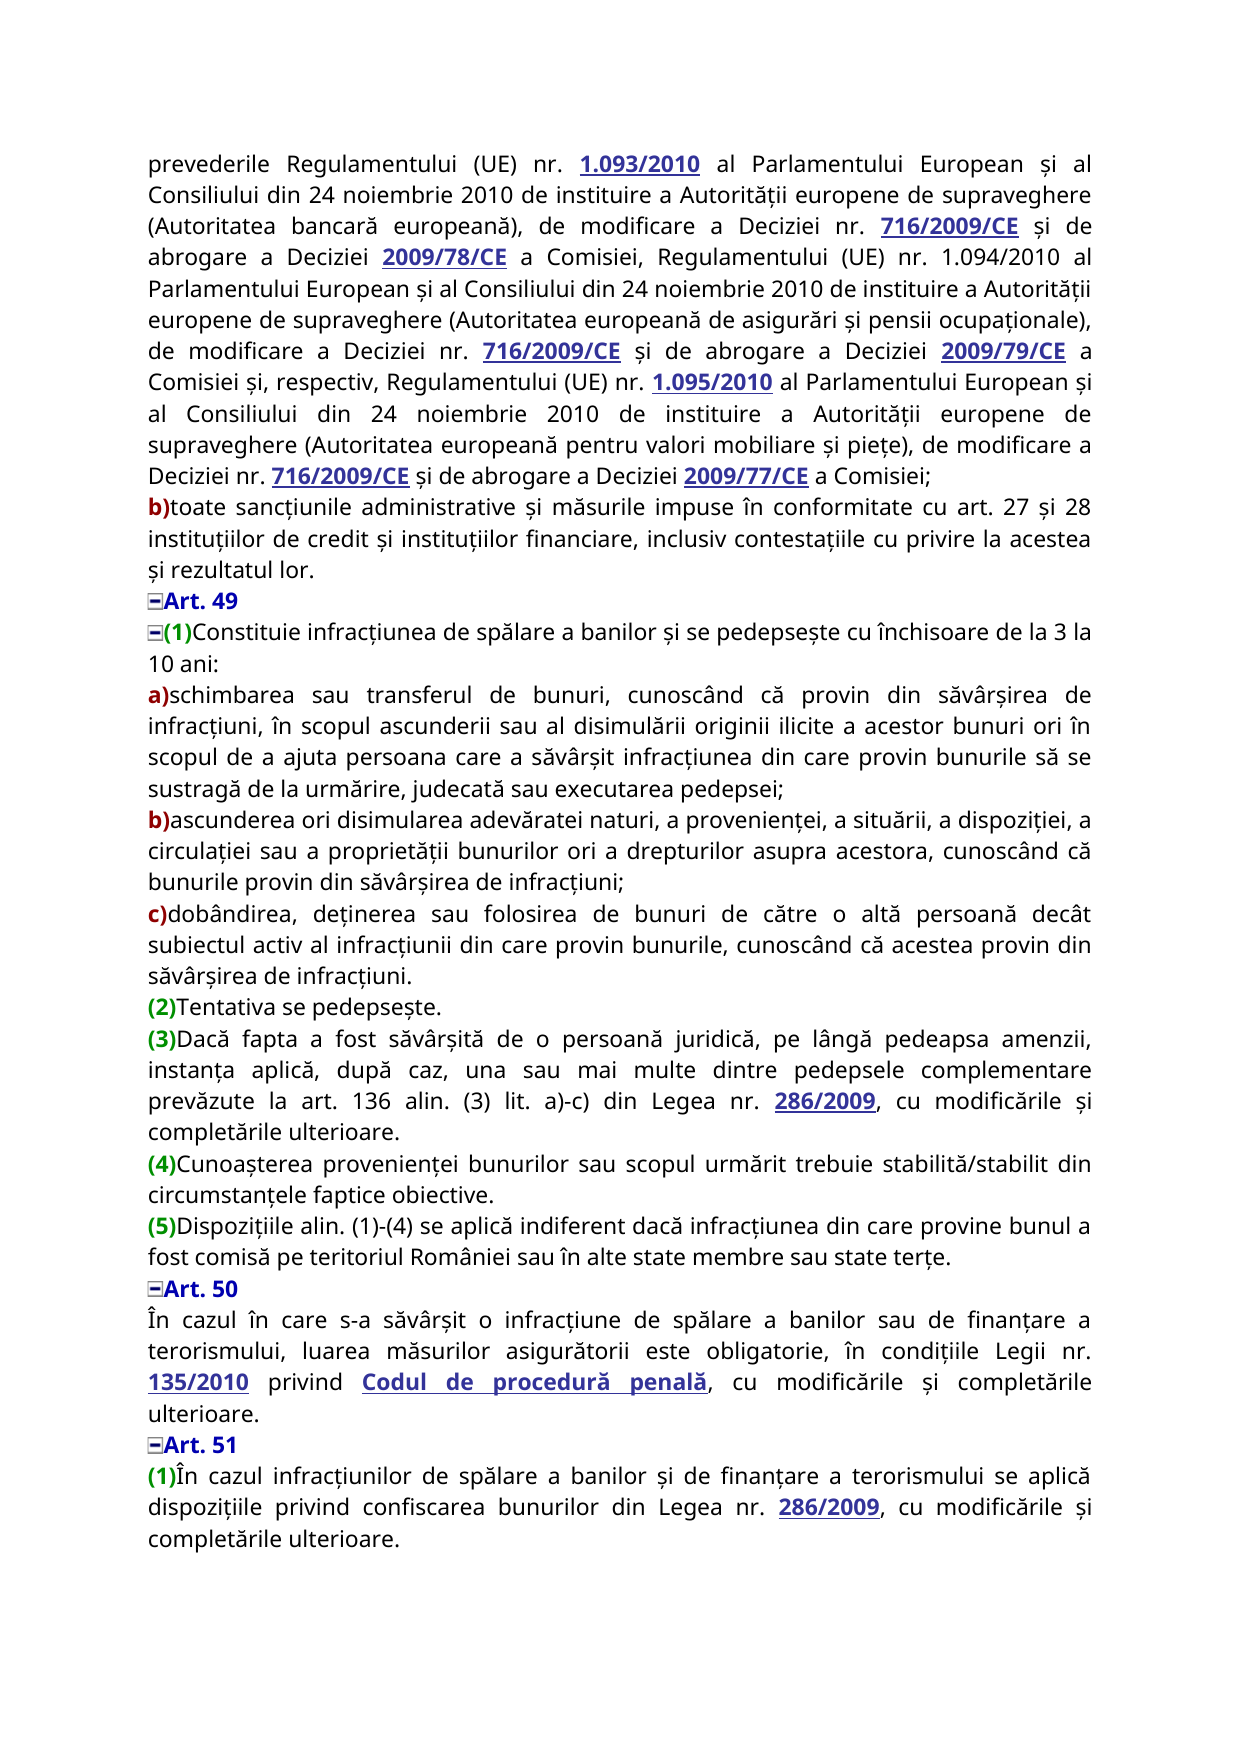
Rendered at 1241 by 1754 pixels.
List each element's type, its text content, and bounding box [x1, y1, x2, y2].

text Art. 51 [148, 1429, 1093, 1460]
text (4)Cunoaşterea provenienţei bunurilor sau scopul urmărit trebuie stabilită/stabilit din circumstanţele faptice obiective. [148, 1148, 1093, 1210]
text (1)Constituie infracţiunea de spălare a banilor şi se pedepseşte cu închisoare de la 3 la 10 ani: [148, 616, 1093, 679]
text (1)În cazul infracţiunilor de spălare a banilor şi de finanţare a terorismului se aplică dispoziţiile privind confiscarea bunurilor din Legea nr. 286/2009, cu modificările şi completările ulterioare. [148, 1460, 1093, 1554]
picture [147, 593, 164, 610]
text Art. 50 [148, 1273, 1093, 1304]
text În cazul în care s-a săvârşit o infracţiune de spălare a banilor sau de finanţare a terorismului, luarea măsurilor asigurătorii este obligatorie, în condiţiile Legii nr. 135/2010 privind Codul de procedură penală, cu modificările şi completările ulterioare. [148, 1304, 1093, 1429]
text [148, 148, 1093, 491]
picture [147, 1437, 164, 1454]
picture [147, 625, 164, 641]
text c)dobândirea, deţinerea sau folosirea de bunuri de către o altă persoană decât subiectul activ al infracţiunii din care provin bunurile, cunoscând că acestea provin din săvârşirea de infracţiuni. [148, 898, 1093, 991]
text (5)Dispoziţiile alin. (1)-(4) se aplică indiferent dacă infracţiunea din care provine bunul a fost comisă pe teritoriul României sau în alte state membre sau state terţe. [148, 1210, 1093, 1273]
text a)schimbarea sau transferul de bunuri, cunoscând că provin din săvârşirea de infracţiuni, în scopul ascunderii sau al disimulării originii ilicite a acestor bunuri ori în scopul de a ajuta persoana care a săvârşit infracţiunea din care provin bunurile să se sustragă de la urmărire, judecată sau executarea pedepsei; [148, 679, 1093, 804]
text (2)Tentativa se pedepseşte. [148, 991, 1093, 1023]
text b)ascunderea ori disimularea adevăratei naturi, a provenienţei, a situării, a dispoziţiei, a circulaţiei sau a proprietăţii bunurilor ori a drepturilor asupra acestora, cunoscând că bunurile provin din săvârşirea de infracţiuni; [148, 804, 1093, 898]
text b)toate sancţiunile administrative şi măsurile impuse în conformitate cu art. 27 şi 28 instituţiilor de credit şi instituţiilor financiare, inclusiv contestaţiile cu privire la acestea şi rezultatul lor. [148, 491, 1093, 585]
text (3)Dacă fapta a fost săvârşită de o persoană juridică, pe lângă pedeapsa amenzii, instanţa aplică, după caz, una sau mai multe dintre pedepsele complementare prevăzute la art. 136 alin. (3) lit. a)-c) din Legea nr. 286/2009, cu modificările şi completările ulterioare. [148, 1023, 1093, 1148]
picture [147, 1281, 164, 1297]
text Art. 49 [148, 585, 1093, 616]
